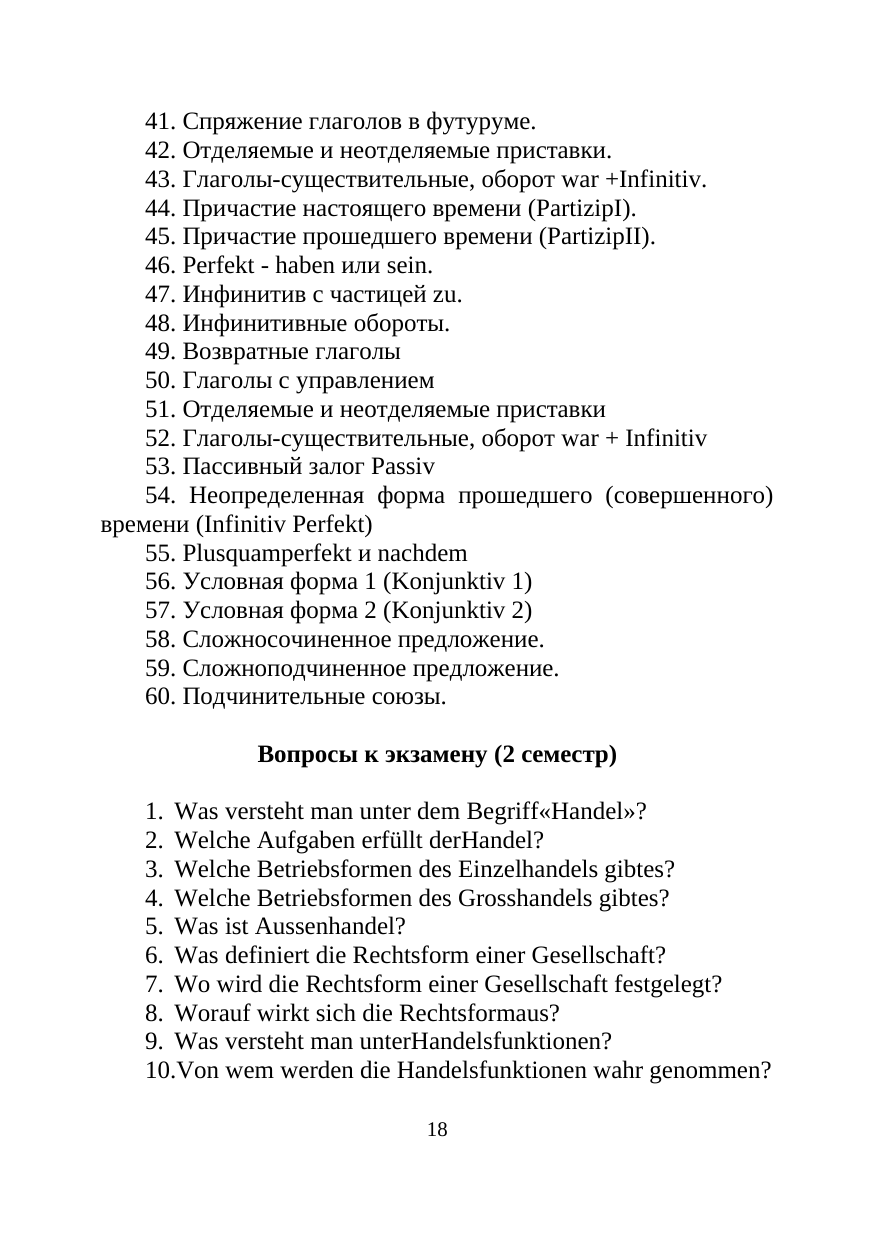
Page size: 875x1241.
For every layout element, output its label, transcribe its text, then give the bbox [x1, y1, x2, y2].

text 54. Неопределенная форма прошедшего (совершенного) времени (Infinitiv Perfekt) [100, 480, 774, 538]
text Вопросы к экзамену (2 семестр) [100, 739, 774, 768]
text 8. Worauf wirkt sich die Rechtsformaus? [100, 998, 774, 1026]
text 55. Plusquamperfekt и nachdem [100, 538, 774, 566]
text 60. Подчинительные союзы. [100, 681, 774, 710]
text 59. Сложноподчиненное предложение. [100, 653, 774, 681]
text 48. Инфинитивные обороты. [100, 308, 774, 336]
text 5. Was ist Aussenhandel? [100, 911, 774, 940]
text 41. Спряжение глаголов в футуруме. [100, 106, 774, 135]
text 4. Welche Betriebsformen des Grosshandels gibtes? [100, 883, 774, 911]
text 49. Возвратные глаголы [100, 336, 774, 365]
text 44. Причастие настоящего времени (PartizipI). [100, 193, 774, 221]
text 2. Welche Aufgaben erfüllt derHandel? [100, 825, 774, 854]
text 53. Пассивный залог Passiv [100, 451, 774, 480]
text 47. Инфинитив с частицей zu. [100, 279, 774, 308]
text 50. Глаголы с управлением [100, 365, 774, 394]
text 57. Условная форма 2 (Konjunktiv 2) [100, 595, 774, 624]
text 46. Perfekt - haben или sein. [100, 250, 774, 279]
text 52. Глаголы-существительные, оборот war + Infinitiv [100, 423, 774, 451]
text 7. Wo wird die Rechtsform einer Gesellschaft festgelegt? [100, 969, 774, 998]
text 56. Условная форма 1 (Konjunktiv 1) [100, 566, 774, 595]
text 10.Von wem werden die Handelsfunktionen wahr genommen? [100, 1055, 774, 1084]
text 9. Was versteht man unterHandelsfunktionen? [100, 1026, 774, 1055]
text 3. Welche Betriebsformen des Einzelhandels gibtes? [100, 854, 774, 883]
text 1. Was versteht man unter dem Begriff«Handel»? [100, 796, 774, 825]
text 51. Отделяемые и неотделяемые приставки [100, 394, 774, 423]
text 58. Сложносочиненное предложение. [100, 624, 774, 653]
text 45. Причастие прошедшего времени (PartizipII). [100, 221, 774, 250]
text 42. Отделяемые и неотделяемые приставки. [100, 135, 774, 164]
text 43. Глаголы-существительные, оборот war +Infinitiv. [100, 164, 774, 193]
text 6. Was definiert die Rechtsform einer Gesellschaft? [100, 940, 774, 969]
